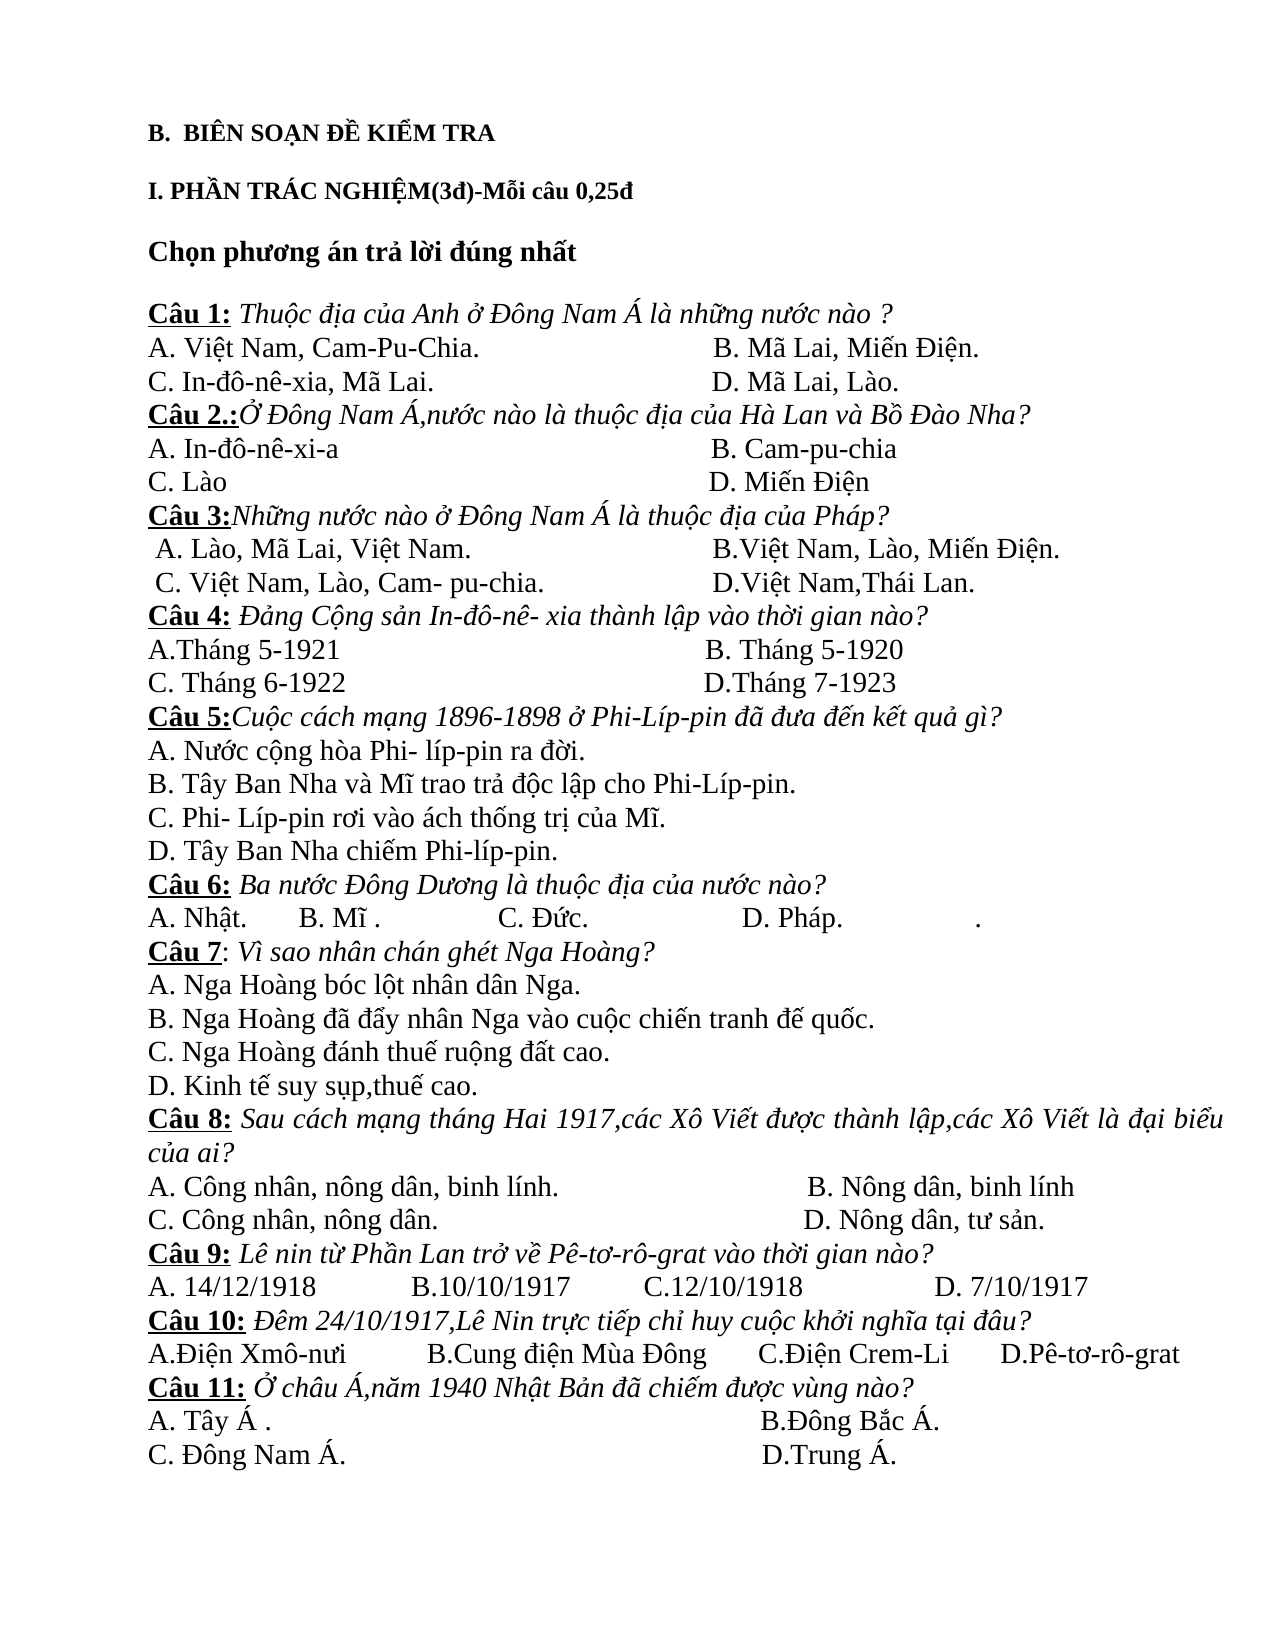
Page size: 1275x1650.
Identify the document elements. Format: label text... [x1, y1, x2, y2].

text B. Tây Ban Nha và Mĩ trao trả độc lập cho Phi-Líp-pin. [148, 766, 1226, 800]
text B. BIÊN SOẠN ĐỀ KIỂM TRA [148, 118, 1226, 147]
text C. In-đô-nê-xia, Mã Lai. D. Mã Lai, Lào. [148, 364, 1226, 397]
text Câu 5:Cuộc cách mạng 1896-1898 ở Phi-Líp-pin đã đưa đến kết quả gì? [148, 699, 1226, 733]
text C. Công nhân, nông dân. D. Nông dân, tư sản. [148, 1202, 1226, 1236]
text Câu 8: Sau cách mạng tháng Hai 1917,các Xô Viết được thành lập,các Xô Viết là đại biểu của ai? [148, 1102, 1226, 1169]
text A. Lào, Mã Lai, Việt . B.Việt , Lào, Miến Điện. [148, 531, 1226, 565]
text C. Nga Hoàng đánh thuế ruộng đất cao. [148, 1034, 1226, 1068]
text A. Nga Hoàng bóc lột nhân dân Nga. [148, 967, 1226, 1001]
text Câu 6: Ba nước Đông Dương là thuộc địa của nước nào? [148, 867, 1226, 900]
text Câu 10: Đêm 24/10/1917,Lê Nin trực tiếp chỉ huy cuộc khởi nghĩa tại đâu? [148, 1303, 1226, 1336]
text Câu 11: Ở châu Á,năm 1940 Nhật Bản đã chiếm được vùng nào? [148, 1370, 1226, 1403]
text I. PHẦN TRÁC NGHIỆM(3đ)-Mỗi câu 0,25đ [148, 176, 1226, 205]
text A. 14/12/1918 B.10/10/1917 C.12/10/1918 D. 7/10/1917 [148, 1269, 1226, 1303]
text A.Tháng 5-1921 B. Tháng 5-1920 [148, 632, 1226, 666]
text A. Việt Nam, Cam-Pu-Chia. B. Mã Lai, Miến Điện. [148, 330, 1226, 364]
text Câu 2.:Ở Đông Á,nước nào là thuộc địa của Hà Lan và Bồ Đào Nha? [148, 397, 1226, 431]
text A. Công nhân, nông dân, binh lính. B. Nông dân, binh lính [148, 1169, 1226, 1202]
text A. Tây Á . B.Đông Bắc Á. [148, 1403, 1226, 1437]
text Câu 4: Đảng Cộng sản In-đô-nê- xia thành lập vào thời gian nào? [148, 598, 1226, 632]
text Chọn phương án trả lời đúng nhất [148, 234, 1226, 267]
text C. Đông Á. D.Trung Á. [148, 1437, 1226, 1471]
text Câu 1: Thuộc địa của Anh ở Đông Á là những nước nào ? [148, 297, 1226, 330]
text Câu 9: Lê nin từ Phần Lan trở về Pê-tơ-rô-grat vào thời gian nào? [148, 1236, 1226, 1269]
text C. Tháng 6-1922 D.Tháng 7-1923 [148, 666, 1226, 699]
text A. Nhật. B. Mĩ . C. Đức. D. Pháp. . [148, 900, 1226, 934]
text Câu 3:Những nước nào ở Đông Á là thuộc địa của Pháp? [148, 498, 1226, 531]
text D. Kinh tế suy sụp,thuế cao. [148, 1068, 1226, 1102]
text C. Phi- Líp-pin rơi vào ách thống trị của Mĩ. [148, 800, 1226, 833]
text Câu 7: Vì sao nhân chán ghét Nga Hoàng? [148, 934, 1226, 967]
text C. Lào D. Miến Điện [148, 464, 1226, 498]
text A. In-đô-nê-xi-a B. Cam-pu-chia [148, 431, 1226, 464]
text B. Nga Hoàng đã đẩy nhân Nga vào cuộc chiến tranh đế quốc. [148, 1001, 1226, 1034]
text C. Việt Nam, Lào, Cam- pu-chia. D.Việt ,Thái Lan. [148, 565, 1226, 598]
text A. Nước cộng hòa Phi- líp-pin ra đời. [148, 733, 1226, 766]
text A.Điện Xmô-nưi B.Cung điện Mùa Đông C.Điện Crem-Li D.Pê-tơ-rô-grat [148, 1336, 1226, 1370]
text D. Tây Ban Nha chiếm Phi-líp-pin. [148, 833, 1226, 867]
